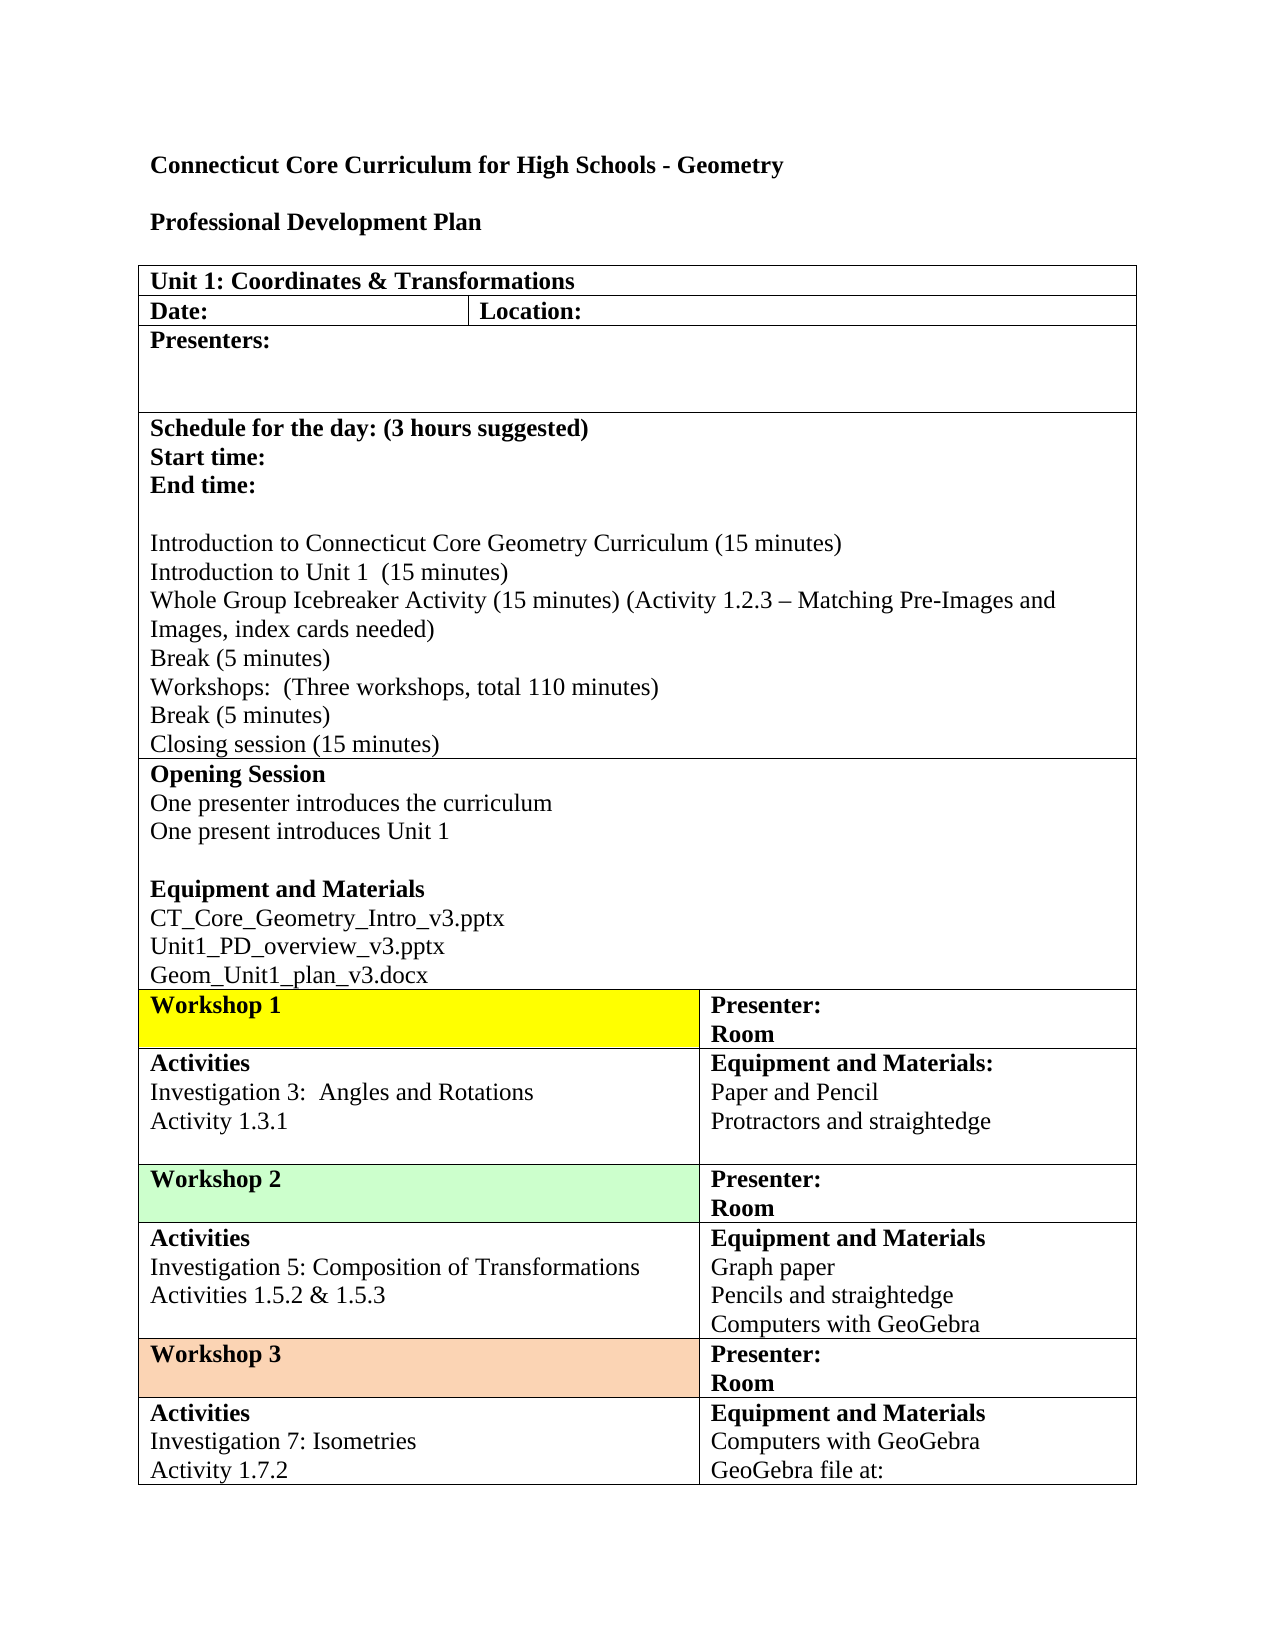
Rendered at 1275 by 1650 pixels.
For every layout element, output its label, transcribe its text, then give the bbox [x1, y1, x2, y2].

table_cell Presenter: Room [700, 1165, 1136, 1222]
table_cell Workshop 1 [139, 990, 699, 1047]
table_cell Workshop 2 [139, 1165, 699, 1222]
table_cell Activities Investigation 3: Angles and Rotations Activity 1.3.1 [139, 1049, 699, 1163]
table_header Unit 1: Coordinates & Transformations [139, 266, 1136, 295]
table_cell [700, 1398, 1136, 1484]
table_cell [139, 1398, 699, 1484]
text Professional Development Plan [150, 207, 1125, 236]
table_cell Activities Investigation 5: Composition of Transformations Activities 1.5.2 & 1.5.3 [139, 1223, 699, 1338]
text Connecticut Core Curriculum for High Schools - Geometry [150, 150, 1125, 179]
table_cell Location: [469, 296, 1136, 324]
table_cell Presenters: [139, 326, 1136, 412]
table_cell Schedule for the day: (3 hours suggested) Start time: End time: Introduction to Connecticut Core Geometry Curriculum (15 minutes) Introduction to Unit 1 (15 minutes) Whole Group Icebreaker Activity (15 minutes) (Activity 1.2.3 – Matching Pre-Images and Images, index cards needed) Break (5 minutes) Workshops: (Three workshops, total 110 minutes) Break (5 minutes) Closing session (15 minutes) [139, 413, 1136, 758]
table_cell Workshop 3 [139, 1339, 699, 1397]
table_cell Equipment and Materials: Paper and Pencil Protractors and straightedge [700, 1049, 1136, 1163]
table_cell Presenter: Room [700, 1339, 1136, 1397]
table_cell Date: [139, 296, 468, 324]
table_cell Presenter: Room [700, 990, 1136, 1047]
table_cell Equipment and Materials Graph paper Pencils and straightedge Computers with GeoGebra [700, 1223, 1136, 1338]
table_cell Opening Session One presenter introduces the curriculum One present introduces Unit 1 Equipment and Materials CT_Core_Geometry_Intro_v3.pptx Unit1_PD_overview_v3.pptx Geom_Unit1_plan_v3.docx [139, 759, 1136, 989]
